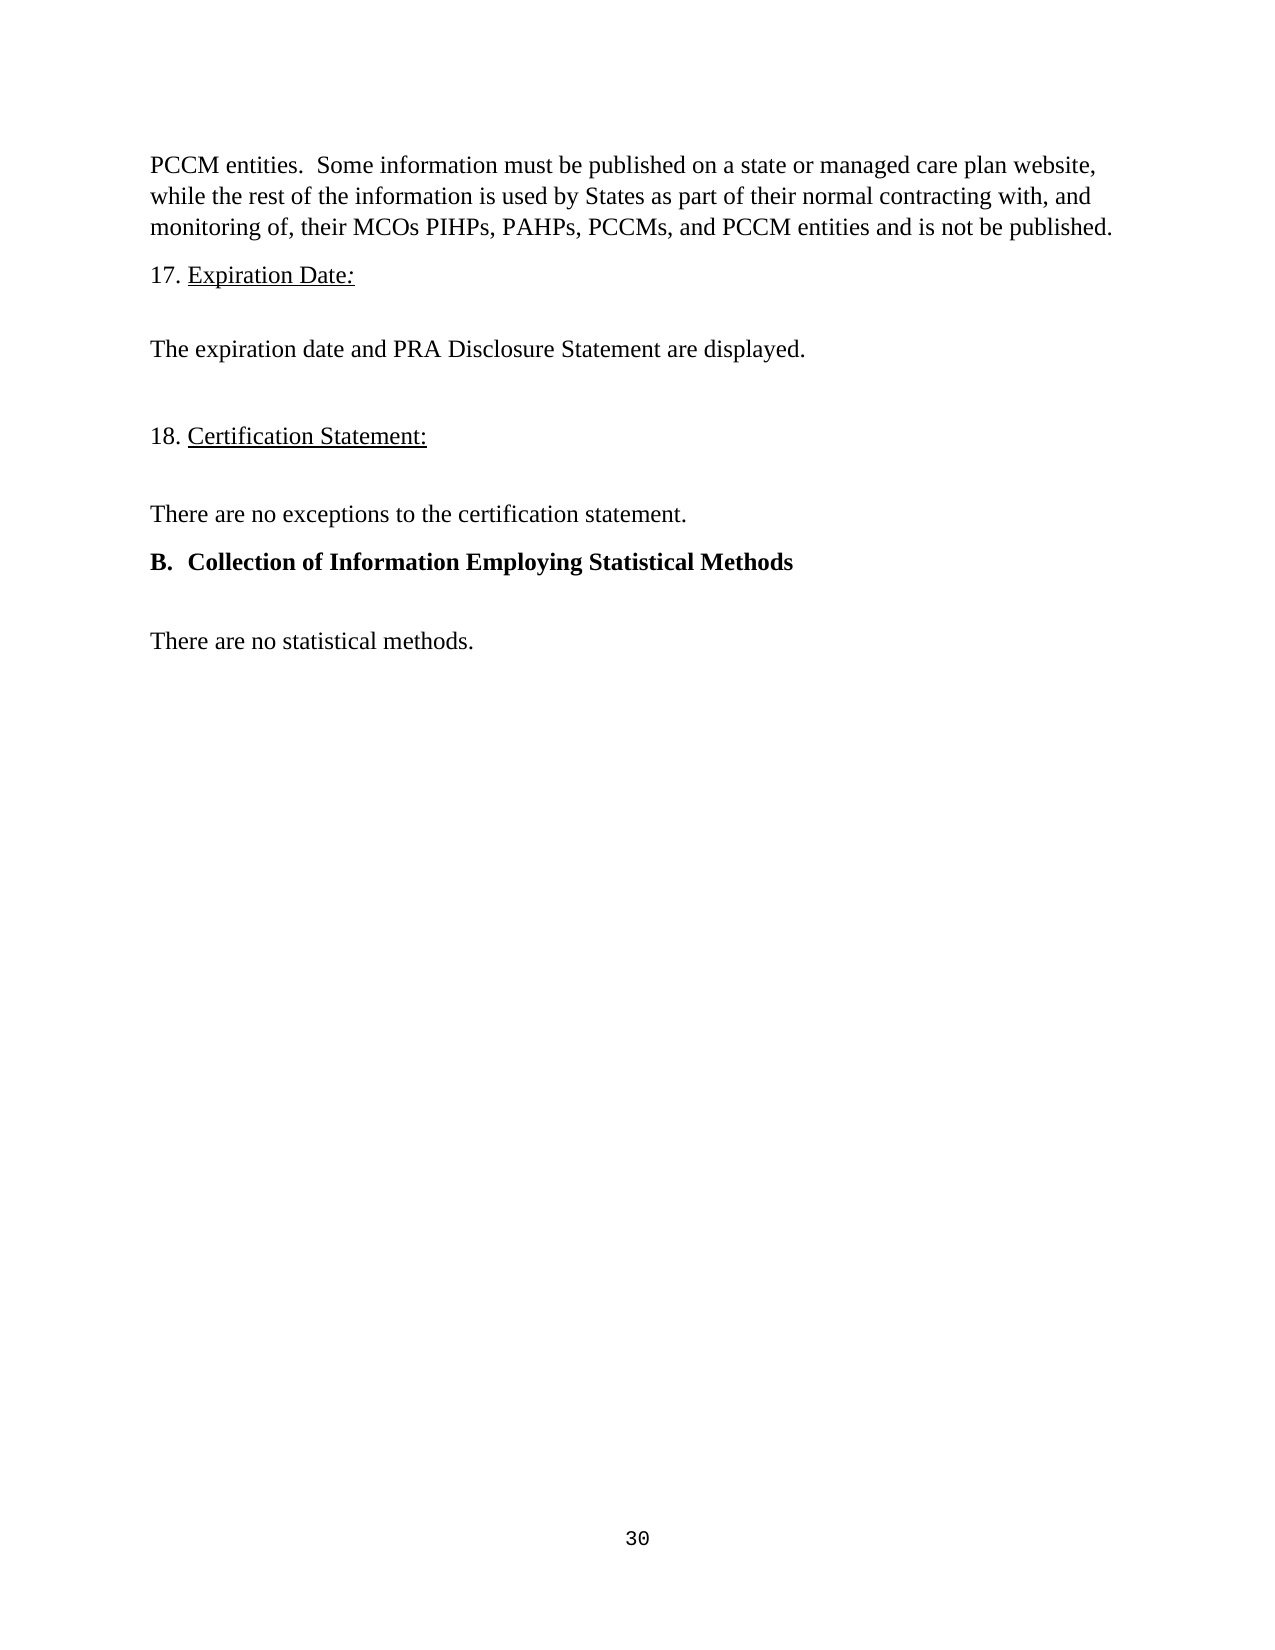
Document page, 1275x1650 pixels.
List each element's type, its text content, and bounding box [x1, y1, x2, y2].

text There are no exceptions to the certification statement. [150, 499, 1125, 528]
text The expiration date and PRA Disclosure Statement are displayed. [150, 334, 1125, 363]
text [150, 150, 1125, 241]
text There are no statistical methods. [150, 626, 1125, 654]
subtitle Expiration Date: [150, 260, 1125, 288]
subtitle Collection of Information Employing Statistical Methods [150, 547, 1125, 576]
subtitle Certification Statement: [150, 421, 1125, 450]
